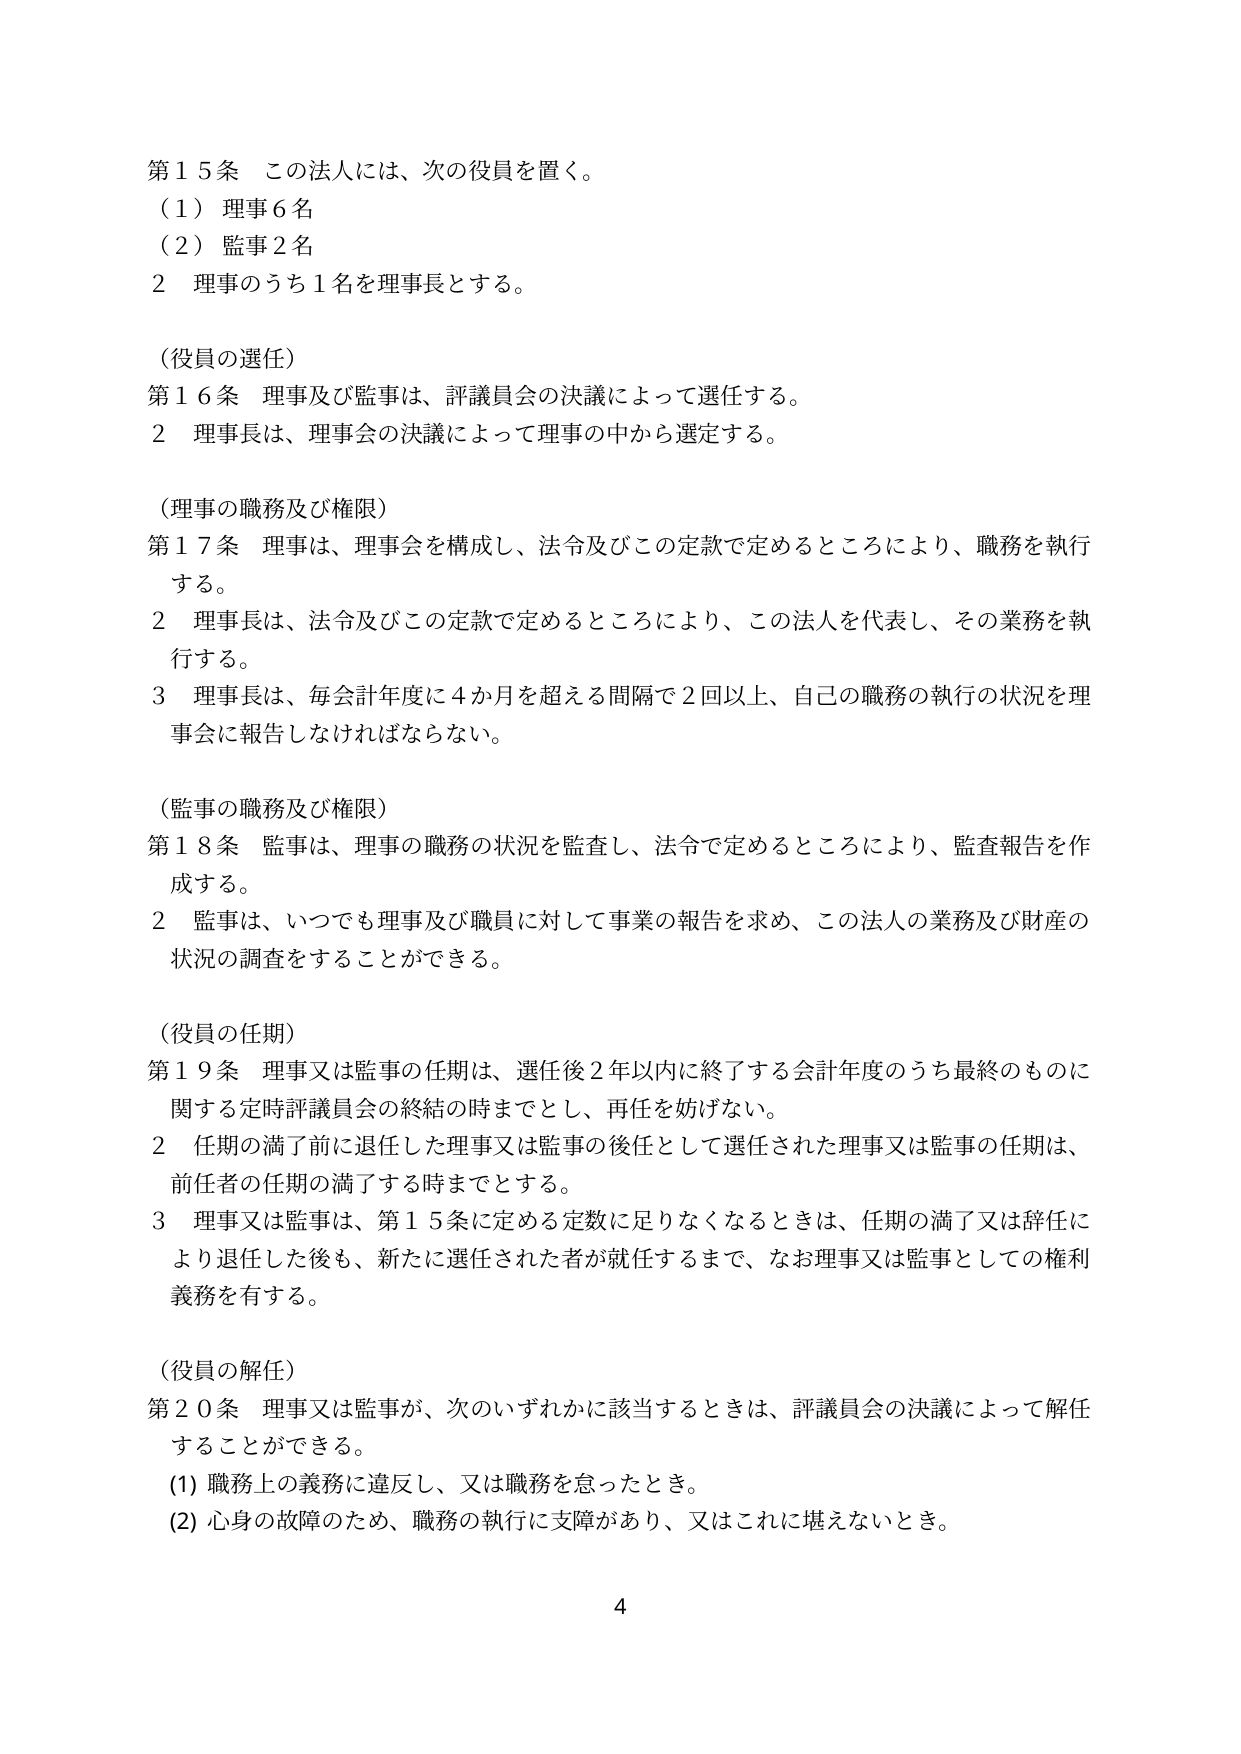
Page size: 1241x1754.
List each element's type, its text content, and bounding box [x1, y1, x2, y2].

text ２ 理事のうち１名を理事長とする。 [148, 263, 1092, 301]
text ２ 監事は、いつでも理事及び職員に対して事業の報告を求め、この法人の業務及び財産の状況の調査をすることができる。 [148, 901, 1092, 976]
text （役員の任期） [148, 1013, 1092, 1051]
list 心身の故障のため、職務の執行に支障があり、又はこれに堪えないとき。 [169, 1501, 1092, 1538]
list 理事６名 [148, 188, 1092, 226]
text ３ 理事又は監事は、第１５条に定める定数に足りなくなるときは、任期の満了又は辞任により退任した後も、新たに選任された者が就任するまで、なお理事又は監事としての権利義務を有する。 [148, 1201, 1092, 1313]
text ２ 理事長は、理事会の決議によって理事の中から選定する。 [148, 413, 1092, 451]
text 第２０条 理事又は監事が、次のいずれかに該当するときは、評議員会の決議によって解任することができる。 [148, 1388, 1092, 1463]
text （役員の解任） [148, 1351, 1092, 1388]
text 第１９条 理事又は監事の任期は、選任後２年以内に終了する会計年度のうち最終のものに関する定時評議員会の終結の時までとし、再任を妨げない。 [148, 1051, 1092, 1126]
text ３ 理事長は、毎会計年度に４か月を超える間隔で２回以上、自己の職務の執行の状況を理事会に報告しなければならない。 [148, 676, 1092, 751]
list 職務上の義務に違反し、又は職務を怠ったとき。 [169, 1463, 1092, 1501]
text 第１５条 この法人には、次の役員を置く。 [148, 151, 1092, 188]
text 第１７条 理事は、理事会を構成し、法令及びこの定款で定めるところにより、職務を執行する。 [148, 526, 1092, 601]
text （監事の職務及び権限） [148, 788, 1092, 826]
text （理事の職務及び権限） [148, 488, 1092, 526]
text （役員の選任） [148, 338, 1092, 376]
list 監事２名 [148, 226, 1092, 263]
text 第１８条 監事は、理事の職務の状況を監査し、法令で定めるところにより、監査報告を作成する。 [148, 826, 1092, 901]
text ２ 理事長は、法令及びこの定款で定めるところにより、この法人を代表し、その業務を執行する。 [148, 601, 1092, 676]
text 第１６条 理事及び監事は、評議員会の決議によって選任する。 [148, 376, 1092, 413]
text ２ 任期の満了前に退任した理事又は監事の後任として選任された理事又は監事の任期は、前任者の任期の満了する時までとする。 [148, 1126, 1092, 1201]
